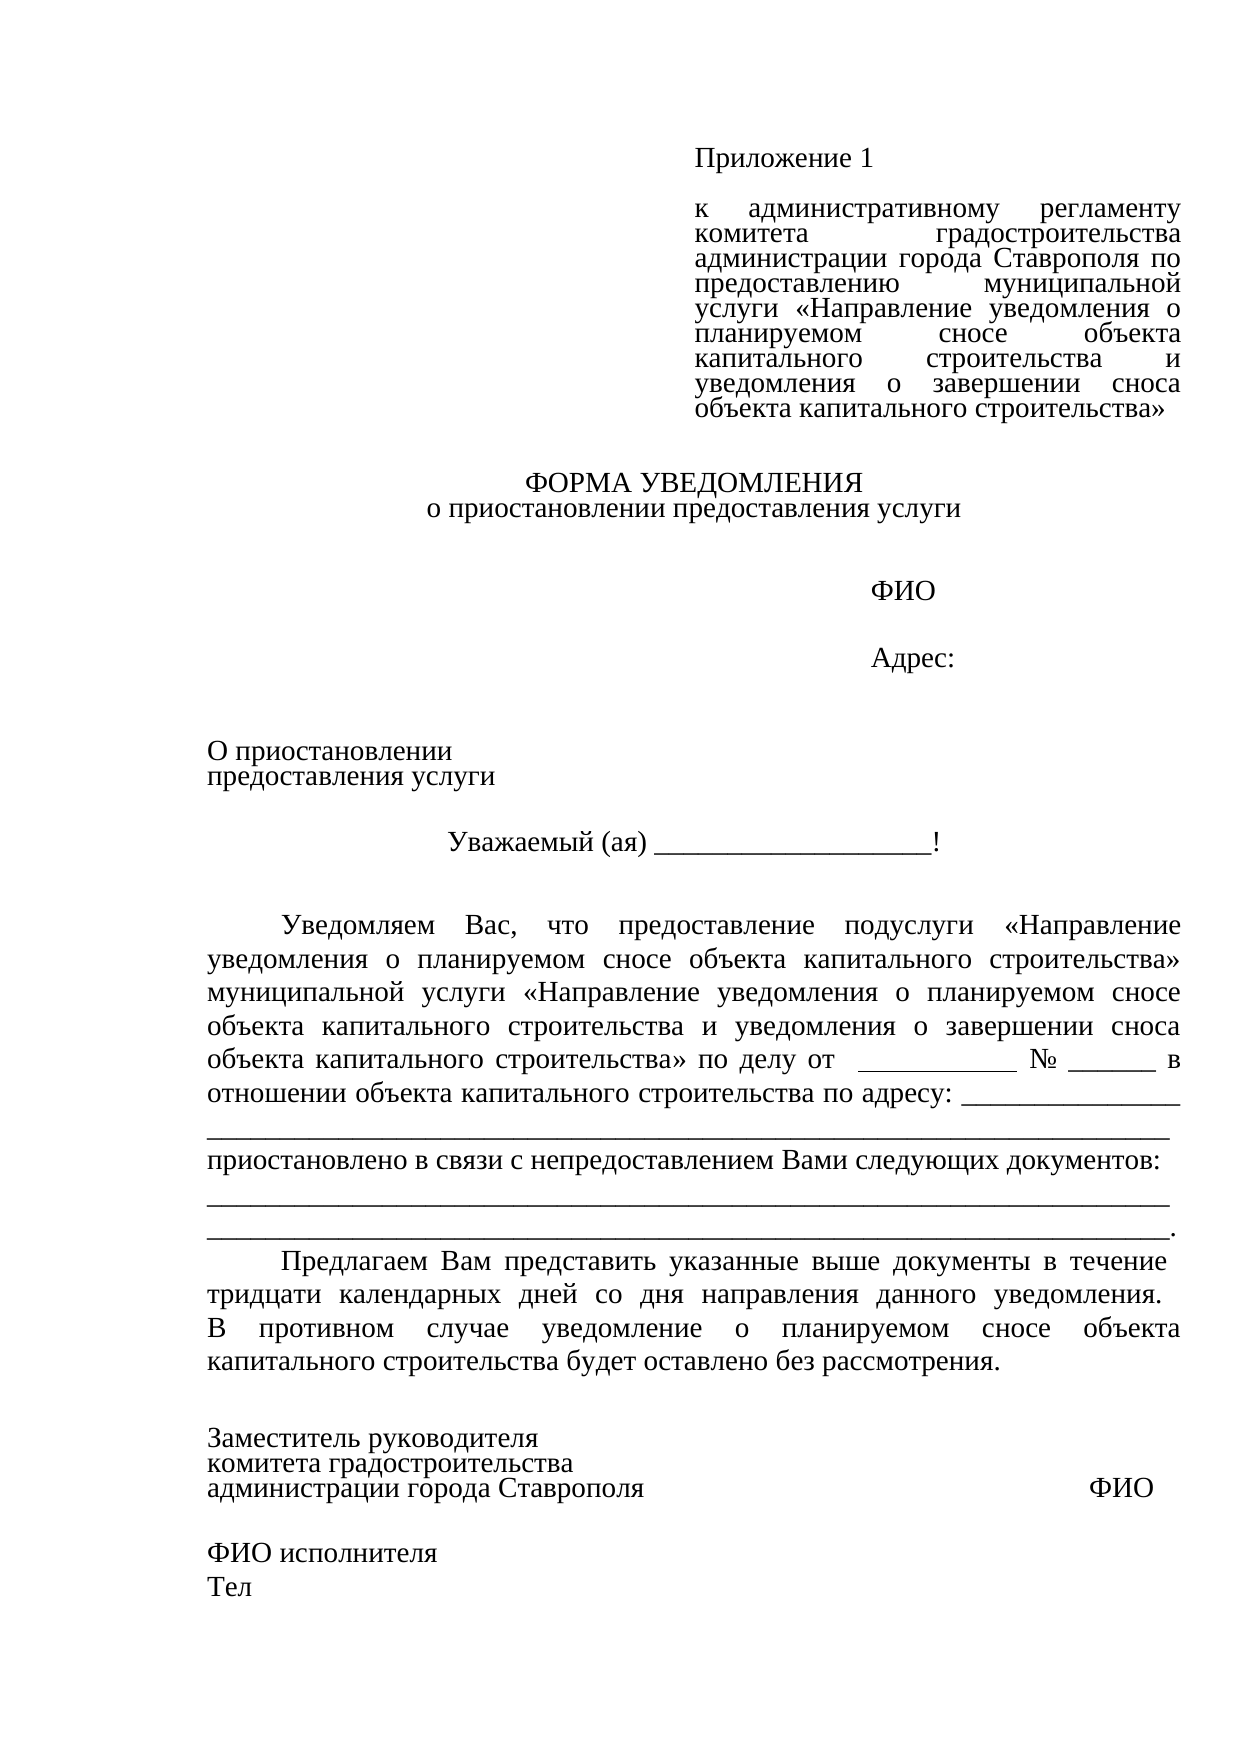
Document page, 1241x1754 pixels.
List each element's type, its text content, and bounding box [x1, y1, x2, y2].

text Уведомляем Вас, что предоставление подуслуги «Направление уведомления о планируемом сносе объекта капитального строительства» муниципальной услуги «Направление уведомления о планируемом сносе объекта капитального строительства и уведомления о завершении сноса объекта капитального строительства» по делу от № ______ в отношении объекта капитального строительства по адресу: _______________ __________________________________________________________________ приостановлено в связи с непредоставлением Вами следующих документов: [207, 907, 1181, 1176]
text Адрес: [207, 640, 1181, 673]
text ФИО исполнителя [207, 1536, 1181, 1569]
text администрации города Ставрополя ФИО [207, 1477, 1181, 1502]
text Уважаемый (ая) ___________________! [207, 824, 1181, 857]
text О приостановлении [207, 740, 1181, 765]
text Заместитель руководителя [207, 1427, 1181, 1452]
text ФОРМА УВЕДОМЛЕНИЯ [207, 473, 704, 498]
text к административному регламенту комитета градостроительства администрации города Ставрополя по предоставлению муниципальной услуги «Направление уведомления о планируемом сносе объекта капитального строительства и уведомления о завершении сноса объекта капитального строительства» [694, 198, 1181, 423]
text комитета градостроительства [207, 1452, 1181, 1477]
text Тел [207, 1569, 1181, 1603]
text ФОРМА УВЕДОМЛЕНИЯ [714, 473, 1181, 498]
text ФИО [207, 573, 1181, 606]
text __________________________________________________________________ __________________________________________________________________. Предлагаем Вам представить указанные выше документы в течение тридцати календарных дней со дня направления данного уведомления. В противном случае уведомление о планируемом сносе объекта капитального строительства будет оставлено без рассмотрения. [207, 1176, 1181, 1377]
text предоставления услуги [207, 765, 1181, 790]
text о приостановлении предоставления услуги [207, 498, 1181, 523]
text Приложение 1 [646, 148, 1181, 173]
